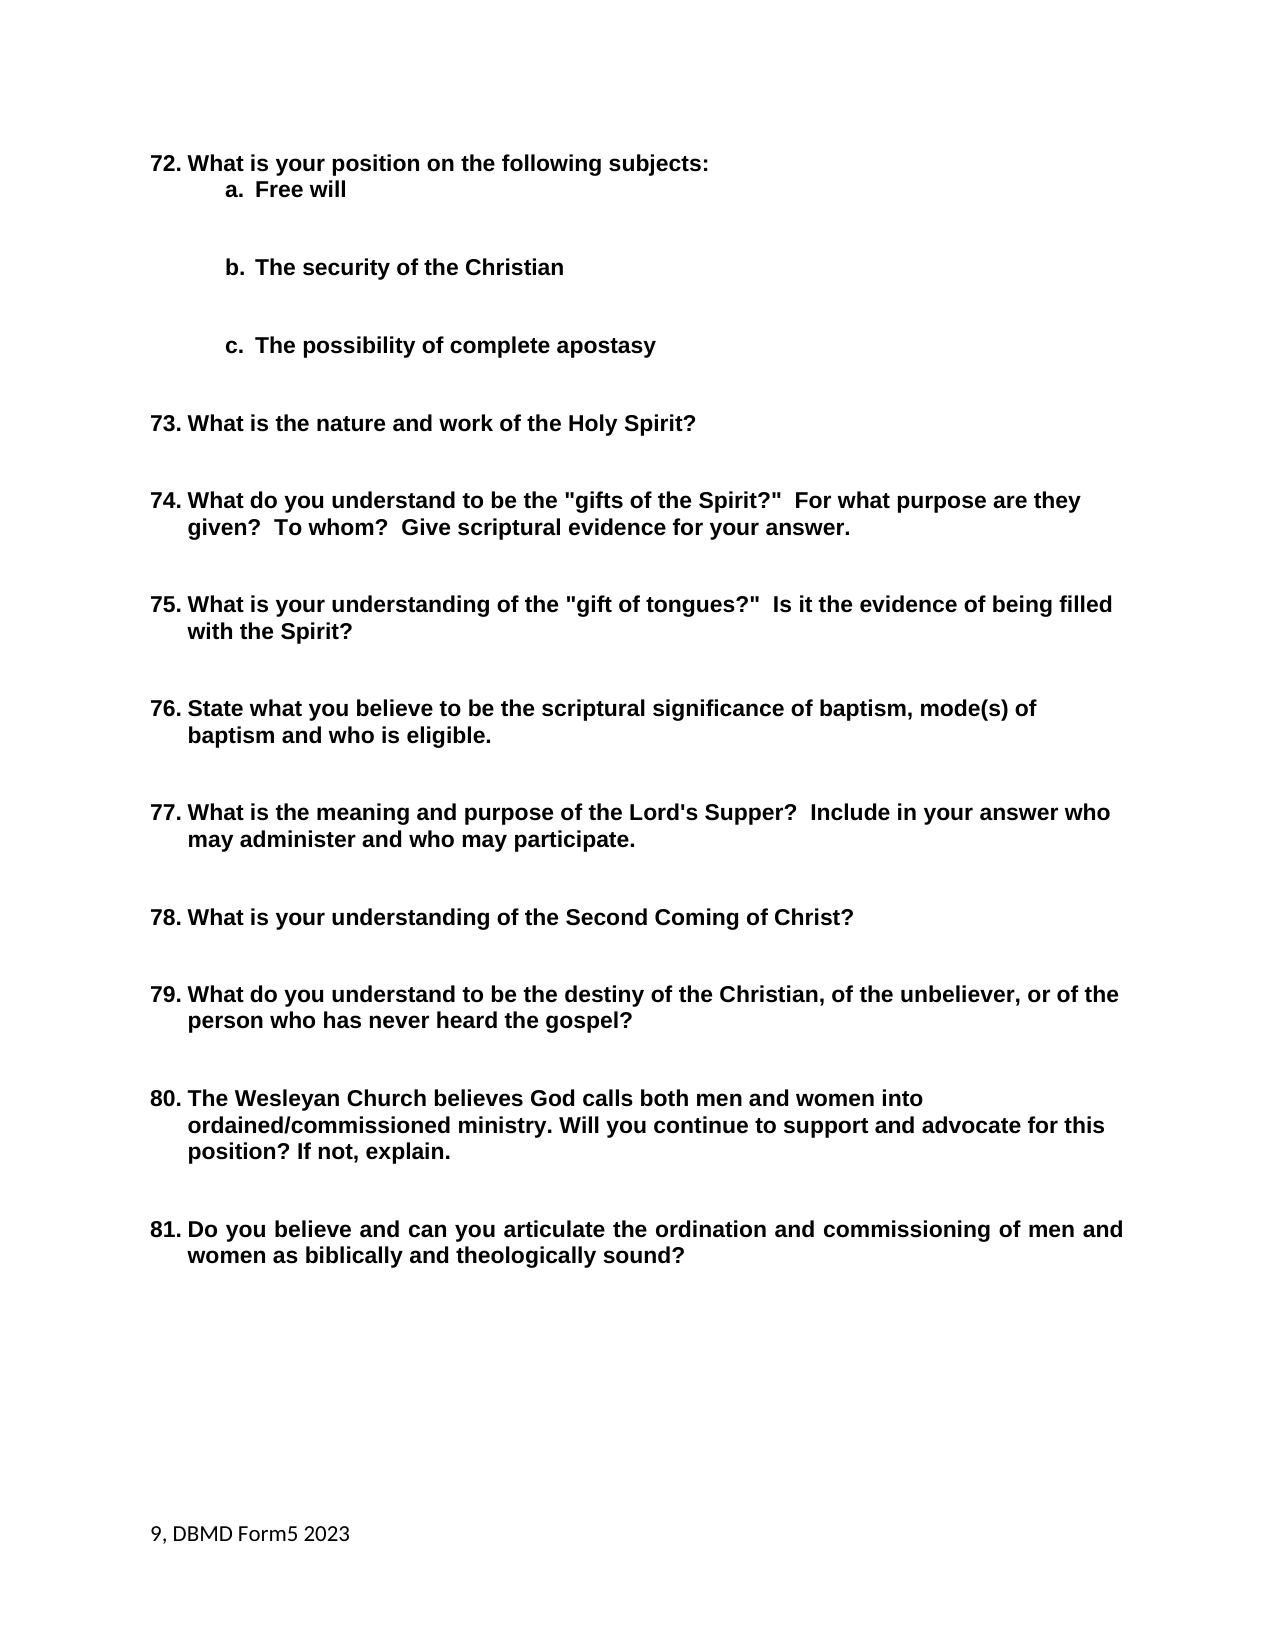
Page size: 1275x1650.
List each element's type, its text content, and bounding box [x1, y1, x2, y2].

list What is your understanding of the Second Coming of Christ? [150, 903, 1125, 930]
list State what you believe to be the scriptural significance of baptism, mode(s) of baptism and who is eligible. [150, 695, 1125, 748]
list Do you believe and can you articulate the ordination and commissioning of men and women as biblically and theologically sound? [150, 1216, 1125, 1268]
list What is your understanding of the "gift of tongues?" Is it the evidence of being filled with the Spirit? [150, 591, 1125, 644]
list The security of the Christian [225, 254, 1125, 280]
list What is the meaning and purpose of the Lord's Supper? Include in your answer who may administer and who may participate. [150, 799, 1125, 852]
list What is the nature and work of the Holy Spirit? [150, 409, 1125, 436]
list The Wesleyan Church believes God calls both men and women into ordained/commissioned ministry. Will you continue to support and advocate for this position? If not, explain. [150, 1085, 1125, 1164]
list What do you understand to be the destiny of the Christian, of the unbeliever, or of the person who has never heard the gospel? [150, 981, 1125, 1034]
list Free will [225, 176, 1125, 203]
list What is your position on the following subjects: [150, 150, 1125, 176]
list What do you understand to be the "gifts of the Spirit?" For what purpose are they given? To whom? Give scriptural evidence for your answer. [150, 487, 1125, 540]
list The possibility of complete apostasy [225, 332, 1125, 358]
